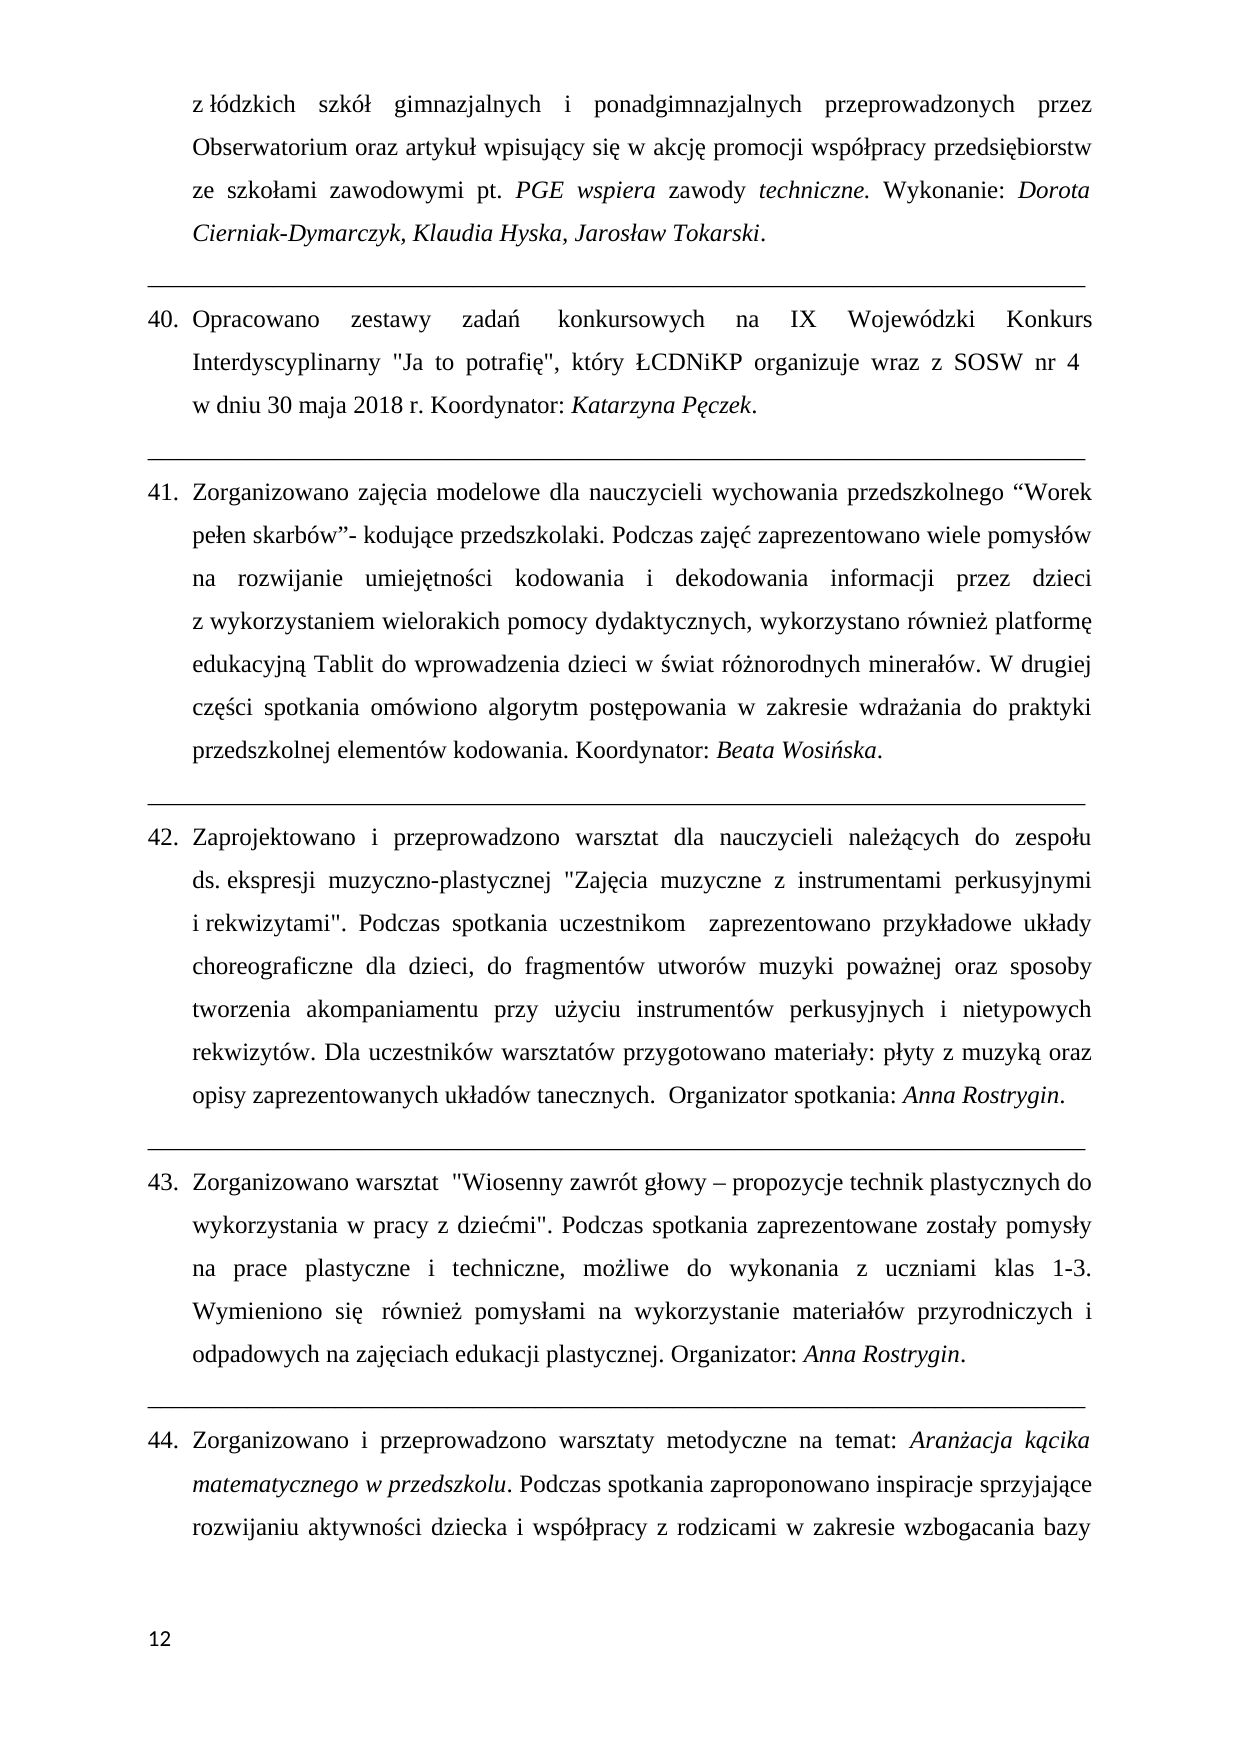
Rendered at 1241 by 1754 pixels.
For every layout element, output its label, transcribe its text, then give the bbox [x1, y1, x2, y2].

list Zorganizowano warsztat "Wiosenny zawrót głowy – propozycje technik plastycznych do wykorzystania w pracy z dziećmi". Podczas spotkania zaprezentowane zostały pomysły na prace plastyczne i techniczne, możliwe do wykonania z uczniami klas 1-3. Wymieniono się również pomysłami na wykorzystanie materiałów przyrodniczych i odpadowych na zajęciach edukacji plastycznej. Organizator: Anna Rostrygin. [148, 1167, 1092, 1368]
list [148, 1426, 1092, 1541]
text ___________________________________________________________________________ [148, 779, 1092, 807]
text ___________________________________________________________________________ [148, 261, 1092, 290]
list Opracowano zestawy zadań konkursowych na IX Wojewódzki Konkurs Interdyscyplinarny "Ja to potrafię", który ŁCDNiKP organizuje wraz z SOSW nr 4 w dniu 30 maja 2018 r. Koordynator: Katarzyna Pęczek. [148, 304, 1092, 419]
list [148, 89, 1092, 247]
list Zorganizowano zajęcia modelowe dla nauczycieli wychowania przedszkolnego “Worek pełen skarbów”- kodujące przedszkolaki. Podczas zajęć zaprezentowano wiele pomysłów na rozwijanie umiejętności kodowania i dekodowania informacji przez dzieci z wykorzystaniem wielorakich pomocy dydaktycznych, wykorzystano również platformę edukacyjną Tablit do wprowadzenia dzieci w świat różnorodnych minerałów. W drugiej części spotkania omówiono algorytm postępowania w zakresie wdrażania do praktyki przedszkolnej elementów kodowania. Koordynator: Beata Wosińska. [148, 477, 1092, 764]
text ___________________________________________________________________________ [148, 1124, 1092, 1152]
list Zaprojektowano i przeprowadzono warsztat dla nauczycieli należących do zespołu ds. ekspresji muzyczno-plastycznej "Zajęcia muzyczne z instrumentami perkusyjnymi i rekwizytami". Podczas spotkania uczestnikom zaprezentowano przykładowe układy choreograficzne dla dzieci, do fragmentów utworów muzyki poważnej oraz sposoby tworzenia akompaniamentu przy użyciu instrumentów perkusyjnych i nietypowych rekwizytów. Dla uczestników warsztatów przygotowano materiały: płyty z muzyką oraz opisy zaprezentowanych układów tanecznych. Organizator spotkania: Anna Rostrygin. [148, 822, 1092, 1109]
text ___________________________________________________________________________ [148, 1382, 1092, 1411]
text ___________________________________________________________________________ [148, 434, 1092, 462]
